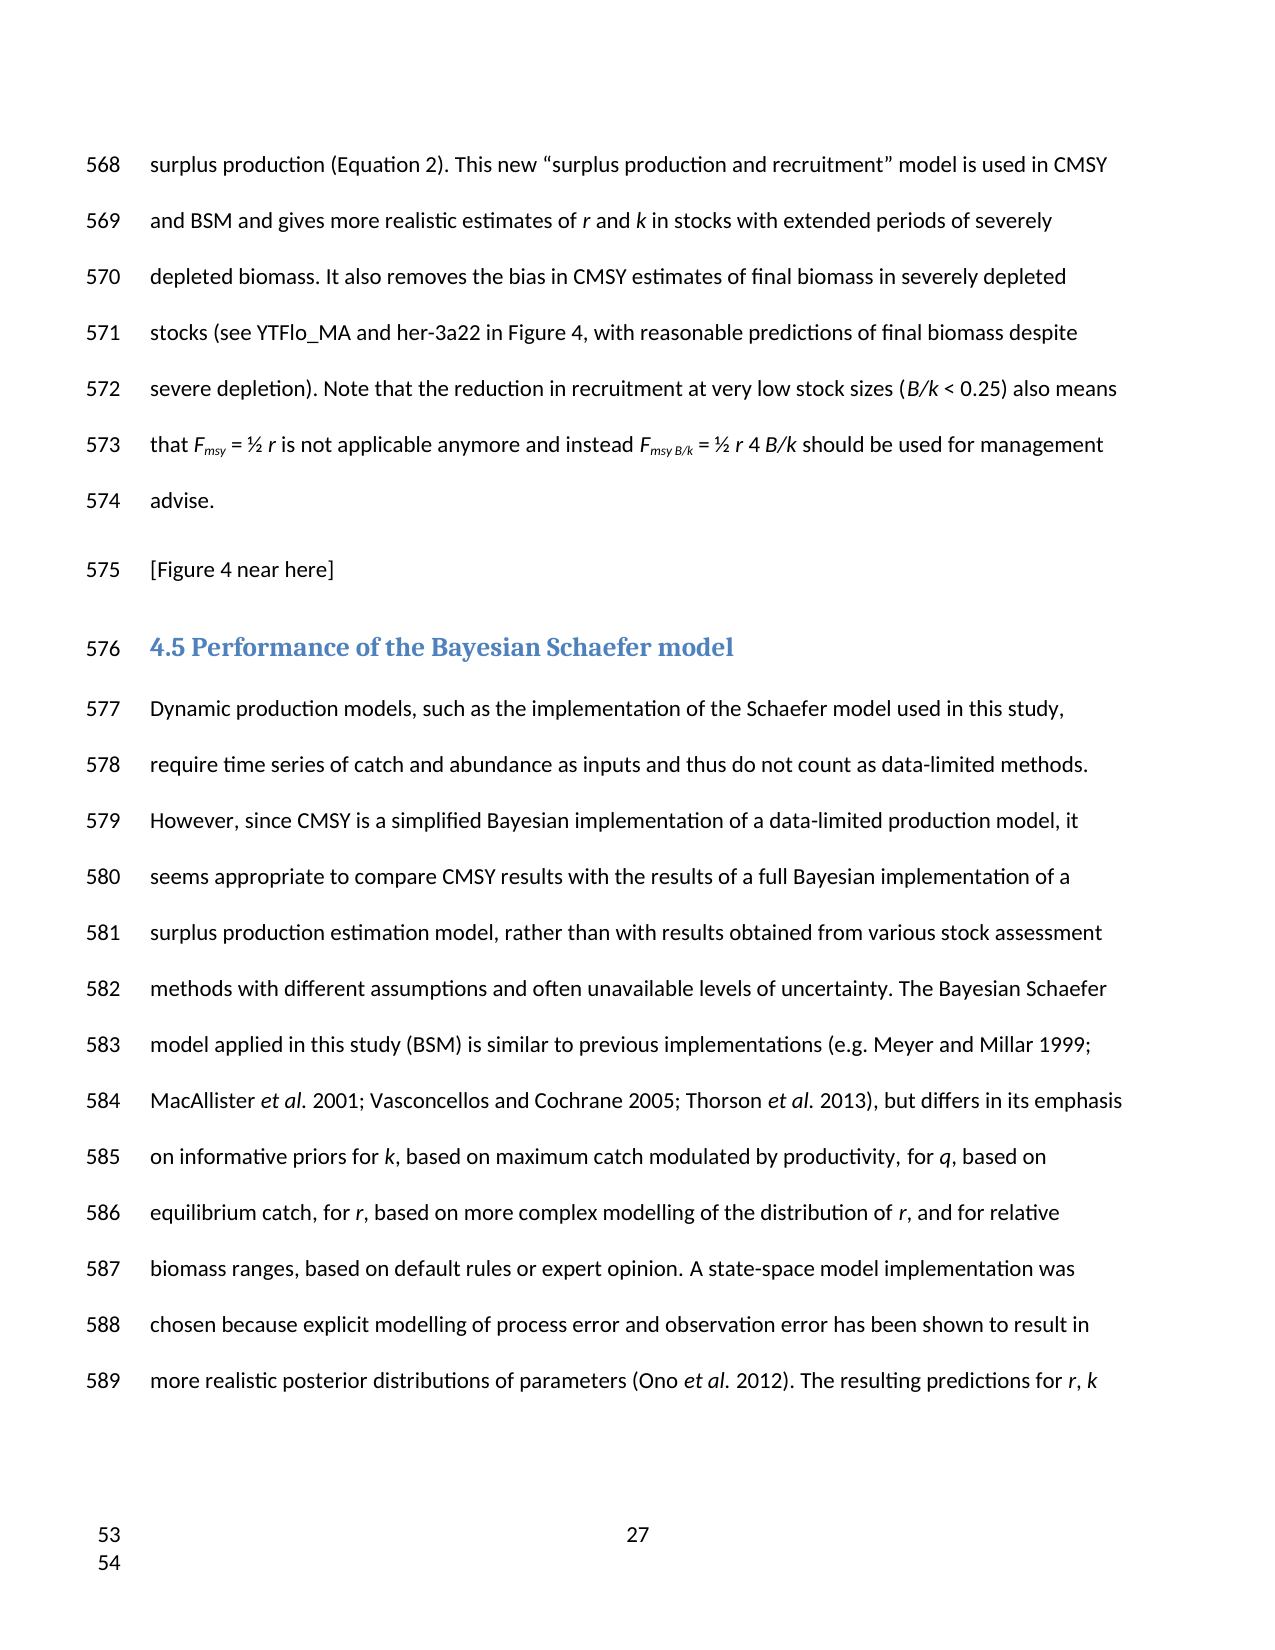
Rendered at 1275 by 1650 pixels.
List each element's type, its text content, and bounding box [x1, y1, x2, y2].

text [150, 150, 1125, 514]
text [150, 694, 1125, 1394]
text [Figure 4 near here] [150, 555, 1125, 583]
subtitle 4.5 Performance of the Bayesian Schaefer model [150, 632, 1125, 663]
